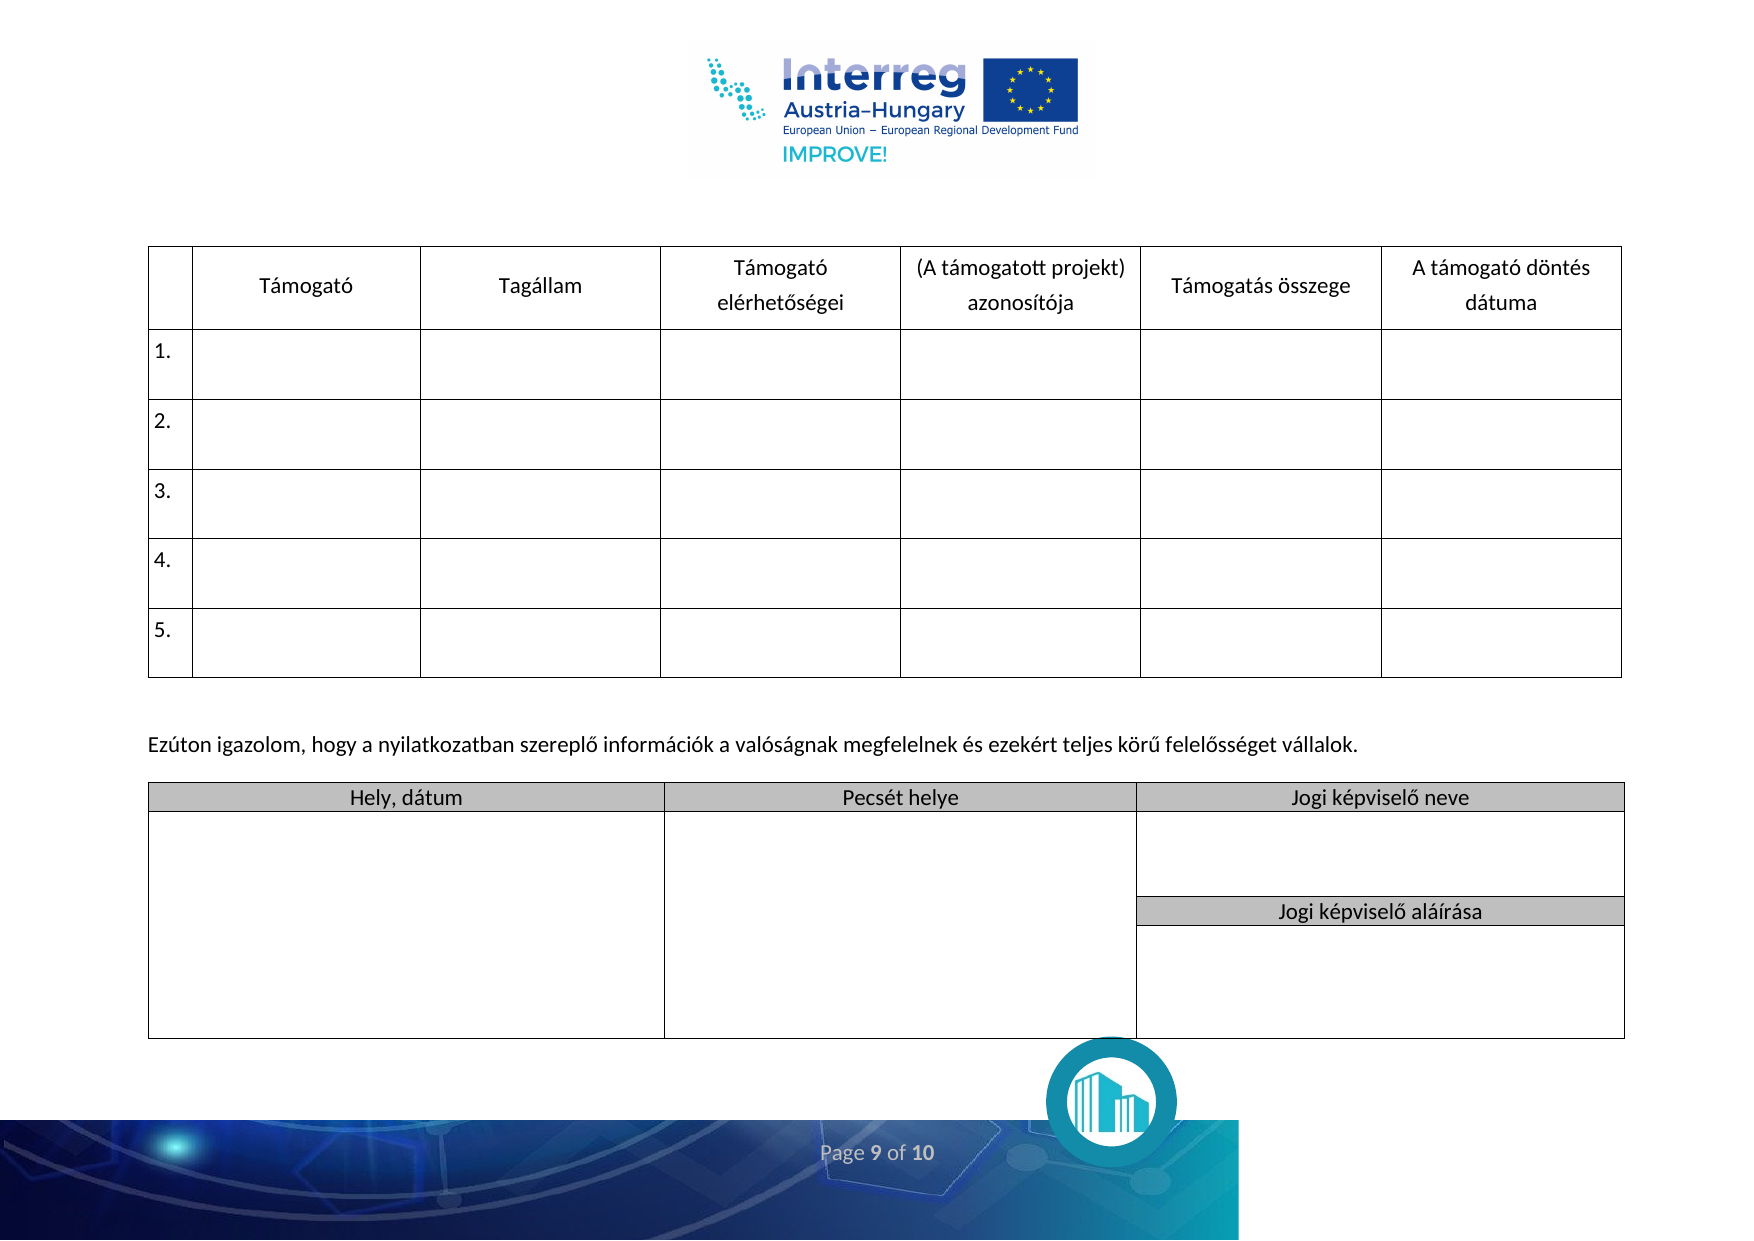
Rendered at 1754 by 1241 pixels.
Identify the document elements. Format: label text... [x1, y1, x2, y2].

table_cell [1382, 400, 1621, 468]
table_cell [901, 330, 1140, 399]
table_header Hely, dátum [149, 783, 664, 811]
picture [689, 40, 1096, 180]
table_header (A támogatott projekt) azonosítója [901, 247, 1140, 329]
table_cell [1382, 609, 1621, 677]
table_cell [421, 330, 660, 399]
table_cell [193, 470, 420, 538]
table_cell [1141, 330, 1381, 399]
table_cell [193, 609, 420, 677]
table_cell [1137, 926, 1624, 1038]
table_cell [193, 330, 420, 399]
table_cell [1141, 400, 1381, 468]
table_cell [421, 539, 660, 608]
table_cell [149, 330, 192, 399]
table_header Támogató [193, 247, 420, 329]
table_cell [1141, 539, 1381, 608]
table_header Jogi képviselő neve [1137, 783, 1624, 811]
table_cell [149, 400, 192, 468]
table_cell [149, 609, 192, 677]
table_cell [901, 470, 1140, 538]
table_cell [665, 812, 1136, 1038]
table_cell [661, 609, 900, 677]
table_header A támogató döntés dátuma [1382, 247, 1621, 329]
picture [0, 1120, 1239, 1240]
table_cell [193, 400, 420, 468]
table_cell [661, 539, 900, 608]
table_cell [1382, 330, 1621, 399]
table_cell [149, 470, 192, 538]
table_cell [1382, 470, 1621, 538]
table_cell [661, 400, 900, 468]
table_cell [149, 812, 664, 1038]
table_header [149, 247, 192, 329]
table_cell [901, 609, 1140, 677]
text Ezúton igazolom, hogy a nyilatkozatban szereplő információk a valóságnak megfelelnek és ezekért teljes körű felelősséget vállalok. [148, 730, 1606, 758]
table_cell [193, 539, 420, 608]
picture [1068, 1058, 1156, 1146]
table_header Támogató elérhetőségei [661, 247, 900, 329]
table_cell [661, 470, 900, 538]
table_cell [661, 330, 900, 399]
table_cell [421, 470, 660, 538]
table_cell [421, 609, 660, 677]
table_header Tagállam [421, 247, 660, 329]
table_cell [1137, 812, 1624, 896]
table_header Támogatás összege [1141, 247, 1381, 329]
table_cell [1141, 470, 1381, 538]
table_cell [421, 400, 660, 468]
table_cell [901, 539, 1140, 608]
table_cell [149, 539, 192, 608]
table_cell [1382, 539, 1621, 608]
table_cell [1141, 609, 1381, 677]
table_cell [901, 400, 1140, 468]
table_header Pecsét helye [665, 783, 1136, 811]
table_cell Jogi képviselő aláírása [1137, 897, 1624, 925]
